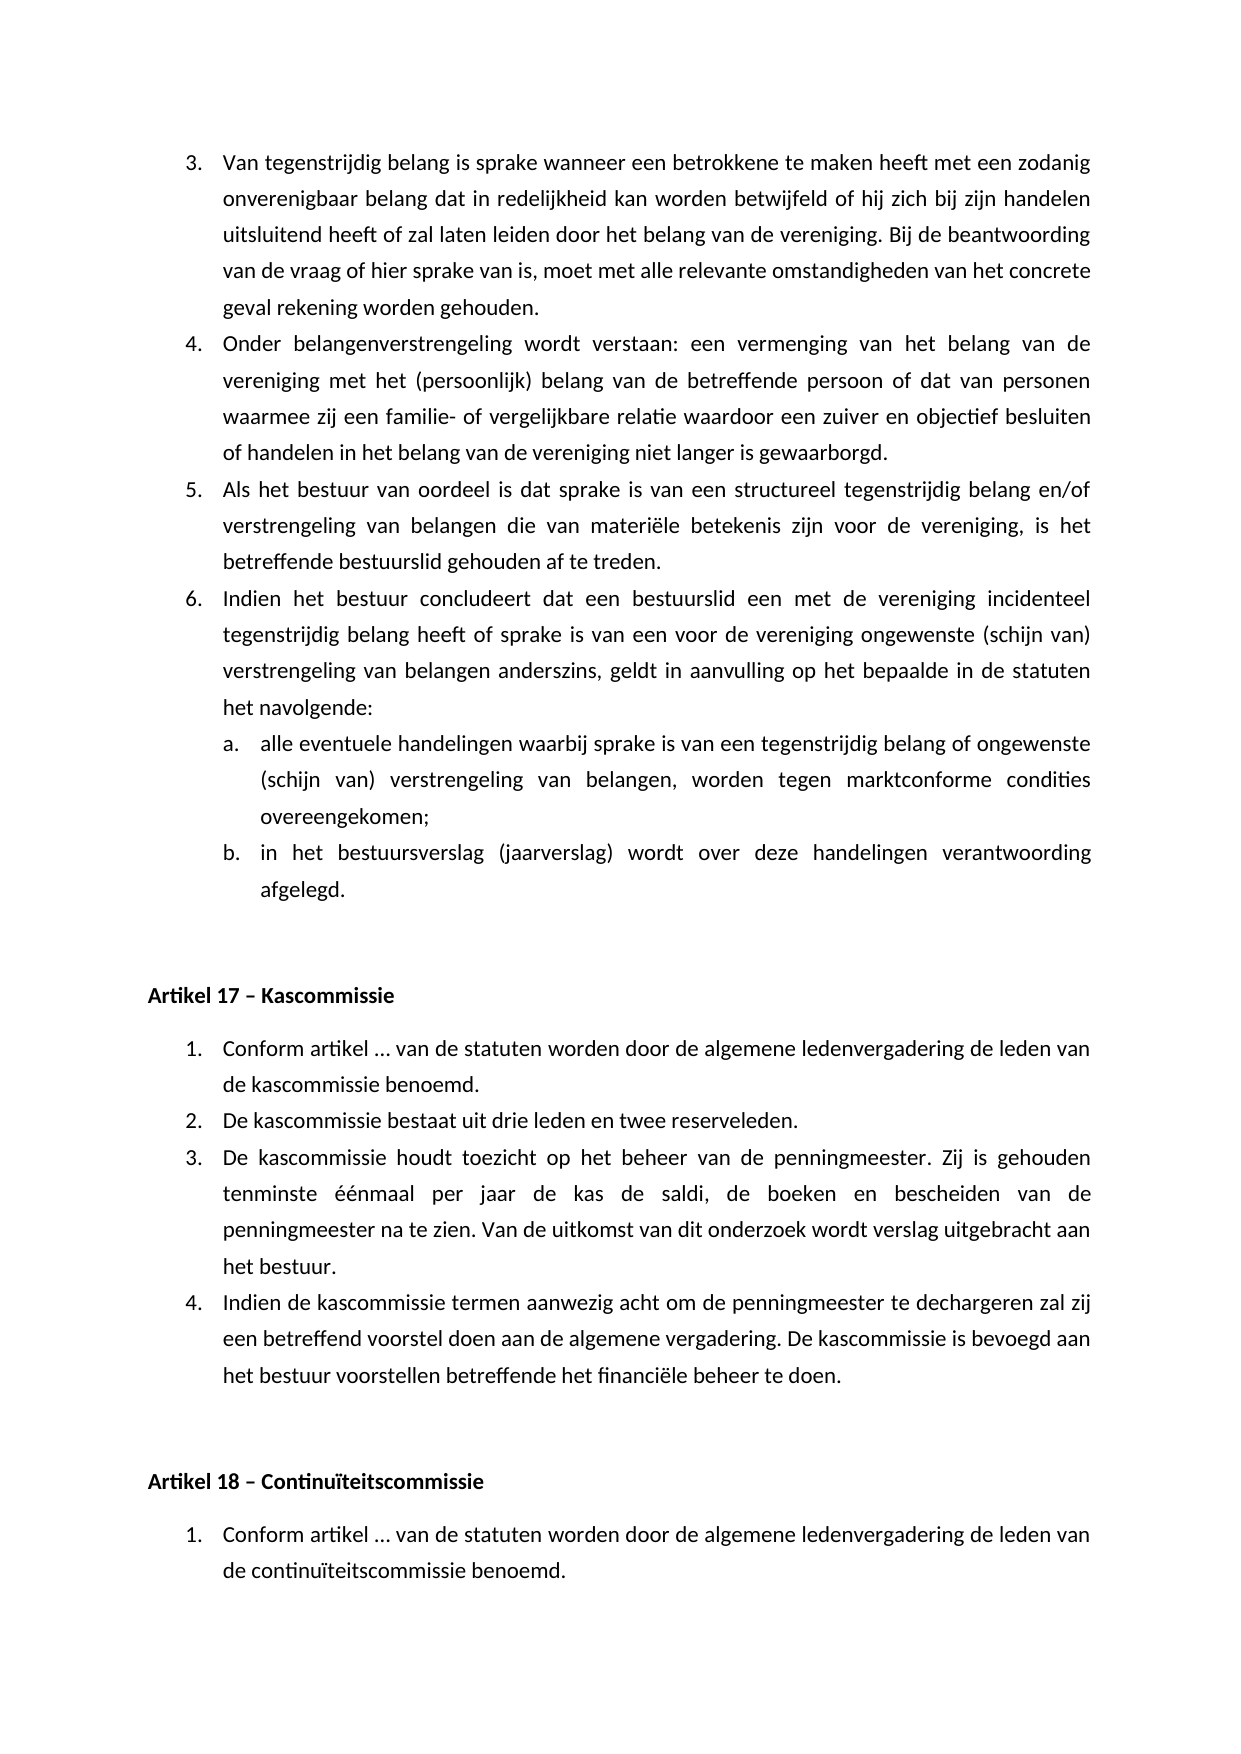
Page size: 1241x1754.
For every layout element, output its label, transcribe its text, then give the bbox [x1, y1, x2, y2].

list De kascommissie houdt toezicht op het beheer van de penningmeester. Zij is gehouden tenminste éénmaal per jaar de kas de saldi, de boeken en bescheiden van de penningmeester na te zien. Van de uitkomst van dit onderzoek wordt verslag uitgebracht aan het bestuur. [185, 1143, 1093, 1280]
text Artikel 17 – Kascommissie [148, 981, 1093, 1009]
list in het bestuursverslag (jaarverslag) wordt over deze handelingen verantwoording afgelegd. [223, 838, 1093, 903]
list Als het bestuur van oordeel is dat sprake is van een structureel tegenstrijdig belang en/of verstrengeling van belangen die van materiële betekenis zijn voor de vereniging, is het betreffende bestuurslid gehouden af te treden. [185, 475, 1093, 576]
list Conform artikel … van de statuten worden door de algemene ledenvergadering de leden van de kascommissie benoemd. [185, 1034, 1093, 1098]
list alle eventuele handelingen waarbij sprake is van een tegenstrijdig belang of ongewenste (schijn van) verstrengeling van belangen, worden tegen marktconforme condities overeengekomen; [223, 729, 1093, 830]
list Indien de kascommissie termen aanwezig acht om de penningmeester te dechargeren zal zij een betreffend voorstel doen aan de algemene vergadering. De kascommissie is bevoegd aan het bestuur voorstellen betreffende het financiële beheer te doen. [185, 1288, 1093, 1389]
list Indien het bestuur concludeert dat een bestuurslid een met de vereniging incidenteel tegenstrijdig belang heeft of sprake is van een voor de vereniging ongewenste (schijn van) verstrengeling van belangen anderszins, geldt in aanvulling op het bepaalde in de statuten het navolgende: [185, 584, 1093, 721]
list Van tegenstrijdig belang is sprake wanneer een betrokkene te maken heeft met een zodanig onverenigbaar belang dat in redelijkheid kan worden betwijfeld of hij zich bij zijn handelen uitsluitend heeft of zal laten leiden door het belang van de vereniging. Bij de beantwoording van de vraag of hier sprake van is, moet met alle relevante omstandigheden van het concrete geval rekening worden gehouden. [185, 148, 1093, 321]
list Onder belangenverstrengeling wordt verstaan: een vermenging van het belang van de vereniging met het (persoonlijk) belang van de betreffende persoon of dat van personen waarmee zij een familie- of vergelijkbare relatie waardoor een zuiver en objectief besluiten of handelen in het belang van de vereniging niet langer is gewaarborgd. [185, 329, 1093, 466]
list Conform artikel … van de statuten worden door de algemene ledenvergadering de leden van de continuïteitscommissie benoemd. [185, 1520, 1093, 1584]
list De kascommissie bestaat uit drie leden en twee reserveleden. [185, 1106, 1093, 1134]
text Artikel 18 – Continuïteitscommissie [148, 1467, 1093, 1495]
